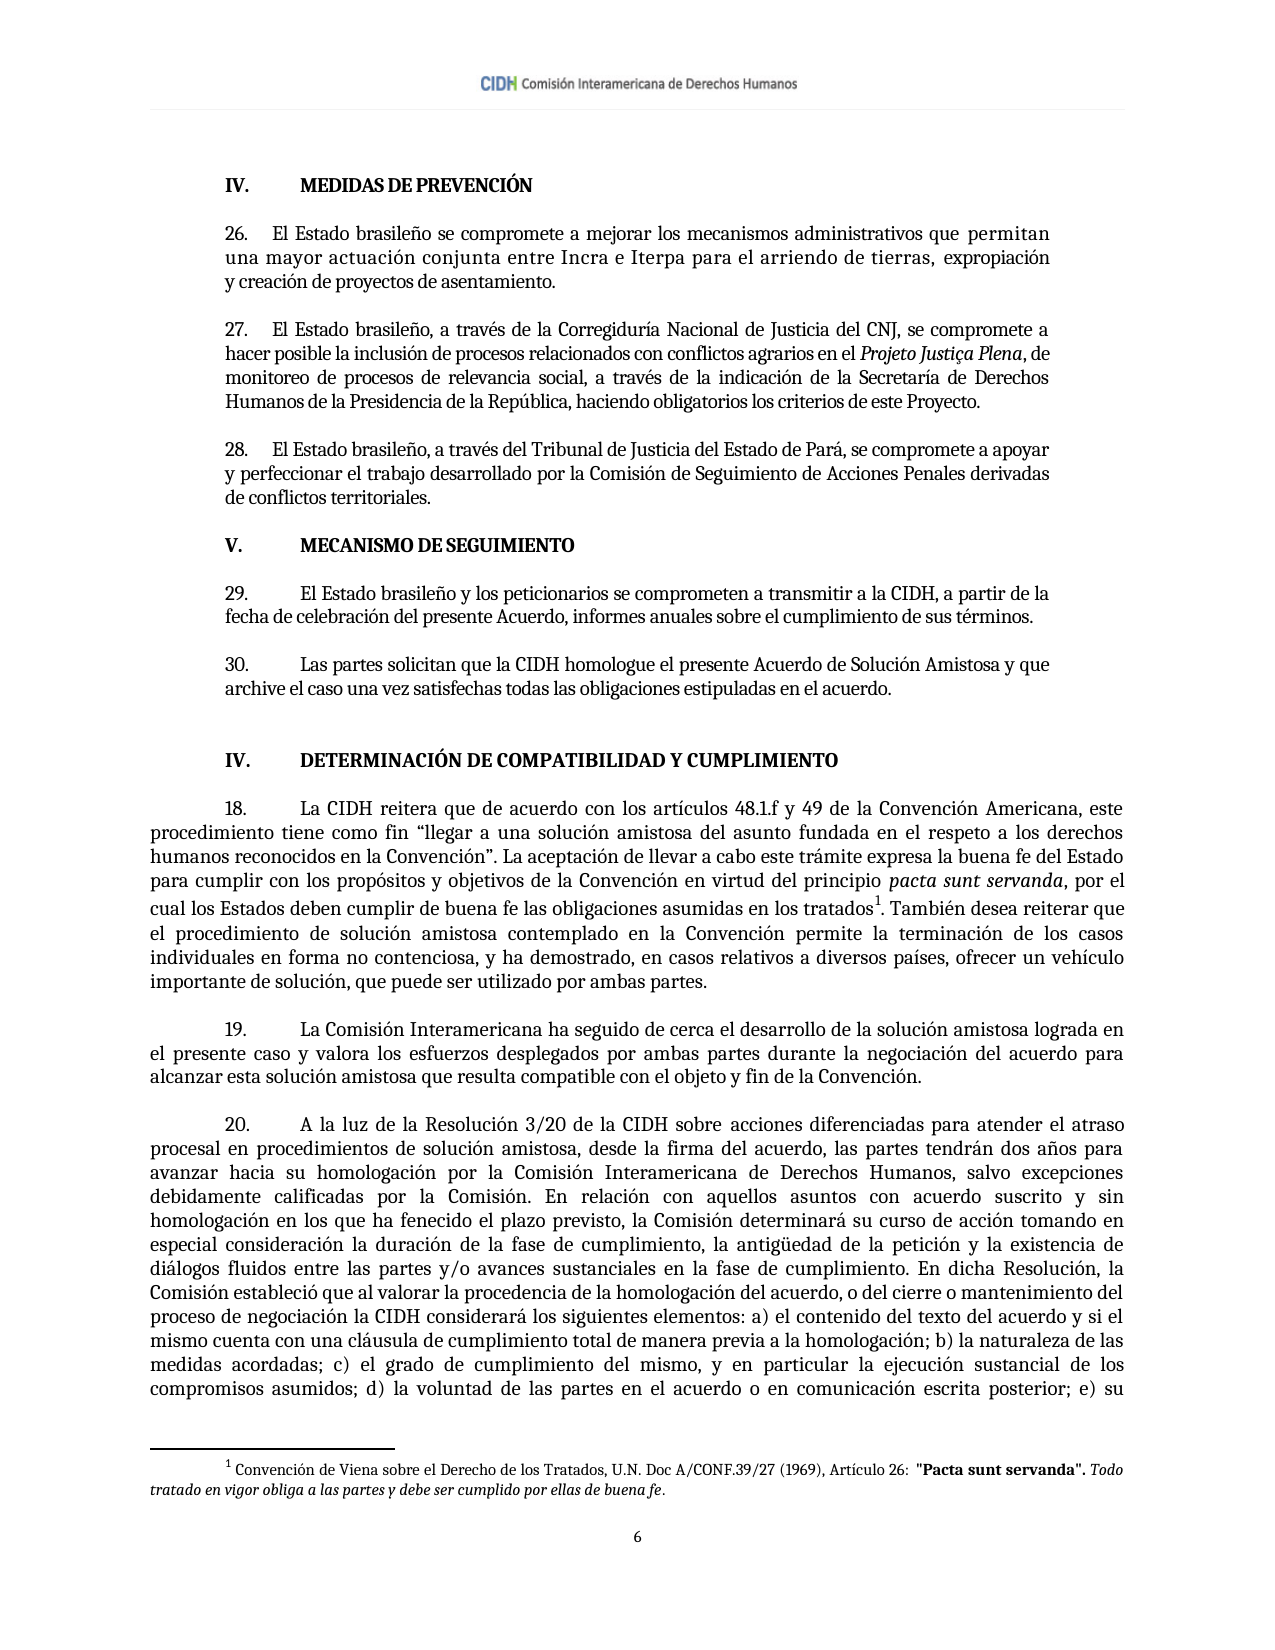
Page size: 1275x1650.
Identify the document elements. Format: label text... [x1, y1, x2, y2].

list MEDIDAS DE PREVENCIÓN [225, 174, 1050, 198]
list El Estado brasileño, a través del Tribunal de Justicia del Estado de Pará, se compromete a apoyar y perfeccionar el trabajo desarrollado por la Comisión de Seguimiento de Acciones Penales derivadas de conflictos territoriales. [225, 437, 1050, 509]
list MECANISMO DE SEGUIMIENTO [225, 533, 1050, 557]
text 30. Las partes solicitan que la CIDH homologue el presente Acuerdo de Solución Amistosa y que archive el caso una vez satisfechas todas las obligaciones estipuladas en el acuerdo. [225, 653, 1050, 701]
list El Estado brasileño, a través de la Corregiduría Nacional de Justicia del CNJ, se compromete a hacer posible la inclusión de procesos relacionados con conflictos agrarios en el Projeto Justiça Plena, de monitoreo de procesos de relevancia social, a través de la indicación de la Secretaría de Derechos Humanos de la Presidencia de la República, haciendo obligatorios los criterios de este Proyecto. [225, 318, 1050, 413]
picture [475, 75, 800, 93]
list La CIDH reitera que de acuerdo con los artículos 48.1.f y 49 de la Convención Americana, este procedimiento tiene como fin “llegar a una solución amistosa del asunto fundada en el respeto a los derechos humanos reconocidos en la Convención”. La aceptación de llevar a cabo este trámite expresa la buena fe del Estado para cumplir con los propósitos y objetivos de la Convención en virtud del principio pacta sunt servanda, por el cual los Estados deben cumplir de buena fe las obligaciones asumidas en los tratados. También desea reiterar que el procedimiento de solución amistosa contemplado en la Convención permite la terminación de los casos individuales en forma no contenciosa, y ha demostrado, en casos relativos a diversos países, ofrecer un vehículo importante de solución, que puede ser utilizado por ambas partes. [150, 797, 1125, 993]
list El Estado brasileño se compromete a mejorar los mecanismos administrativos que permitan una mayor actuación conjunta entre Incra e Iterpa para el arriendo de tierras, expropiación y creación de proyectos de asentamiento. [225, 222, 1050, 294]
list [150, 1113, 1125, 1401]
list DETERMINACIÓN DE COMPATIBILIDAD Y CUMPLIMIENTO [150, 749, 1125, 773]
list La Comisión Interamericana ha seguido de cerca el desarrollo de la solución amistosa lograda en el presente caso y valora los esfuerzos desplegados por ambas partes durante la negociación del acuerdo para alcanzar esta solución amistosa que resulta compatible con el objeto y fin de la Convención. [150, 1017, 1125, 1089]
list El Estado brasileño y los peticionarios se comprometen a transmitir a la CIDH, a partir de la fecha de celebración del presente Acuerdo, informes anuales sobre el cumplimiento de sus términos. [225, 581, 1050, 629]
